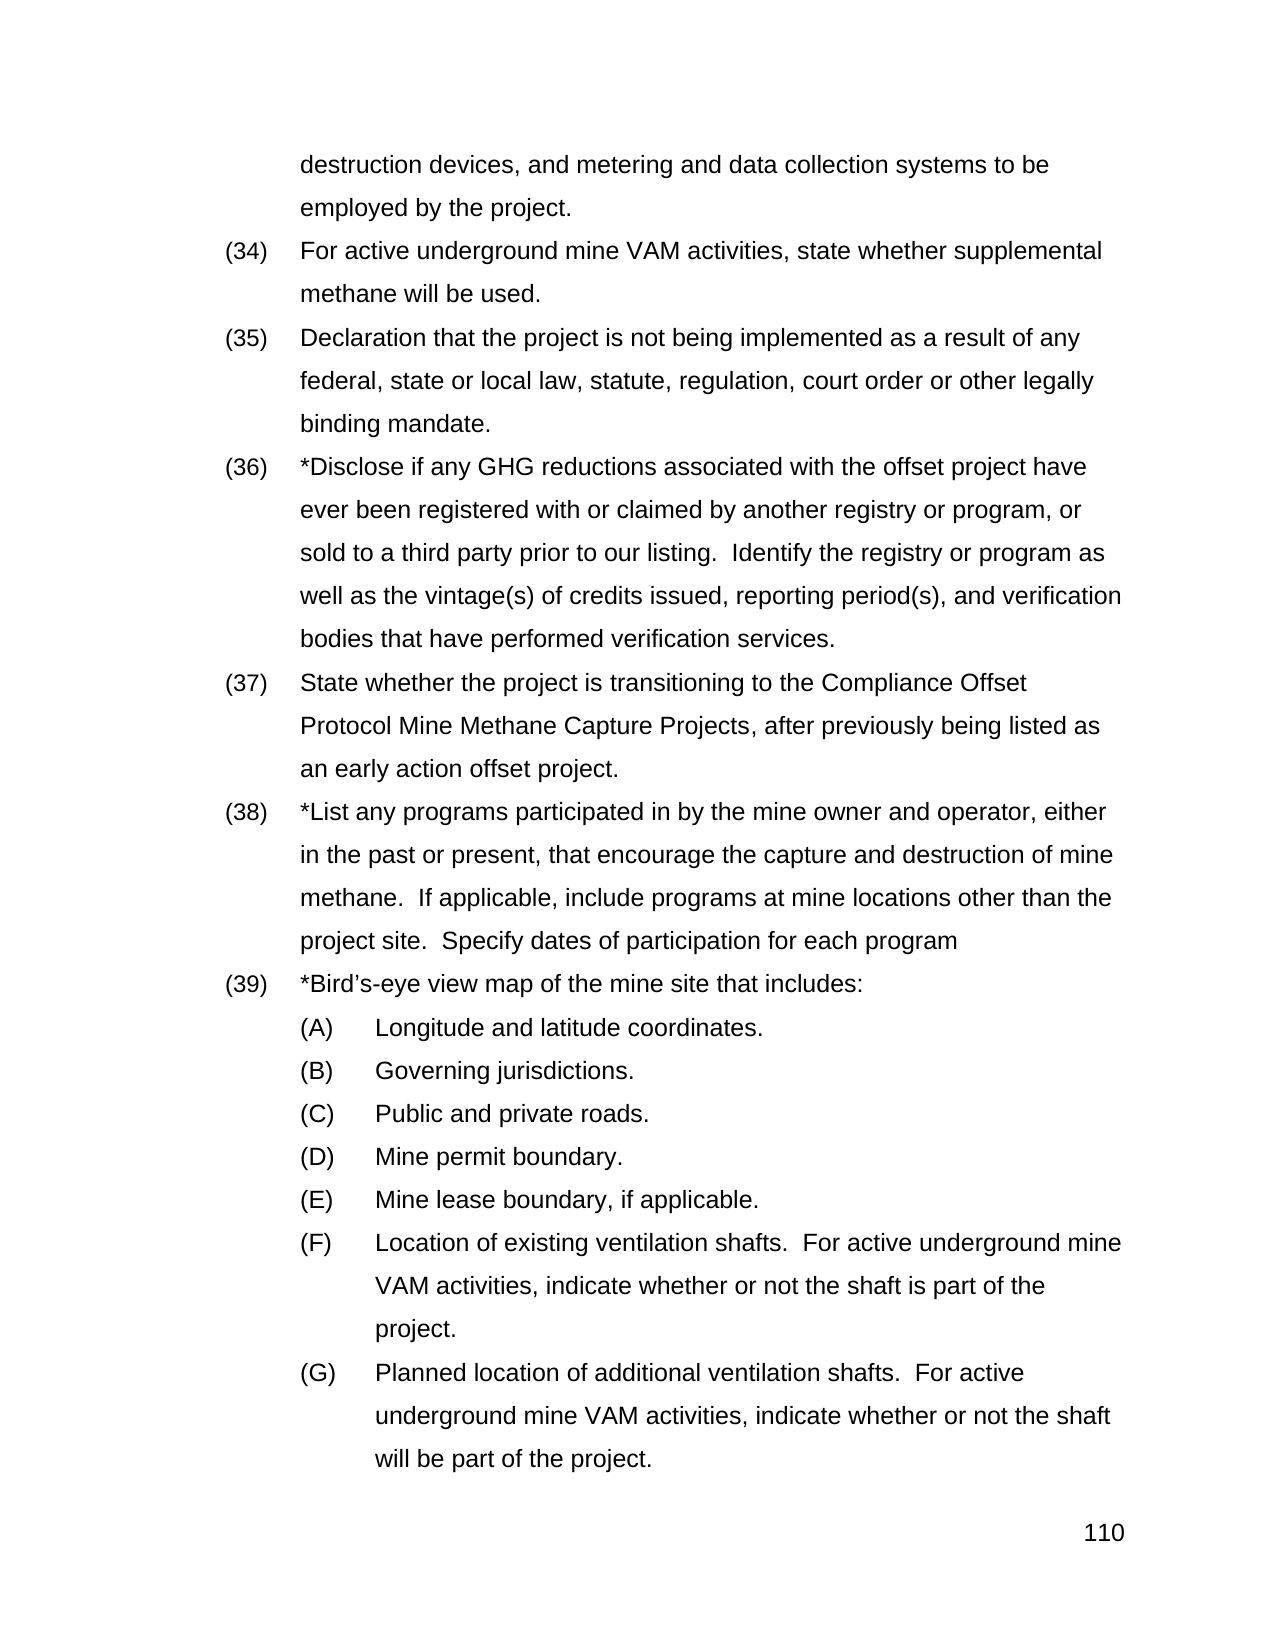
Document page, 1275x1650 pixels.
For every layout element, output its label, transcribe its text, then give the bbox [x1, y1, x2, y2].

list *Bird’s-eye view map of the mine site that includes: [225, 969, 1125, 998]
list *Disclose if any GHG reductions associated with the offset project have ever been registered with or claimed by another registry or program, or sold to a third party prior to our listing. Identify the registry or program as well as the vintage(s) of credits issued, reporting period(s), and verification bodies that have performed verification services. [225, 452, 1125, 653]
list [225, 150, 1125, 222]
list Mine lease boundary, if applicable. [300, 1185, 1125, 1214]
list State whether the project is transitioning to the Compliance Offset Protocol Mine Methane Capture Projects, after previously being listed as an early action offset project. [225, 667, 1125, 782]
list Governing jurisdictions. [300, 1056, 1125, 1084]
list Mine permit boundary. [300, 1142, 1125, 1171]
list Planned location of additional ventilation shafts. For active underground mine VAM activities, indicate whether or not the shaft will be part of the project. [300, 1357, 1125, 1472]
list For active underground mine VAM activities, state whether supplemental methane will be used. [225, 236, 1125, 308]
list Location of existing ventilation shafts. For active underground mine VAM activities, indicate whether or not the shaft is part of the project. [300, 1228, 1125, 1343]
list Public and private roads. [300, 1099, 1125, 1127]
list Longitude and latitude coordinates. [300, 1012, 1125, 1041]
list Declaration that the project is not being implemented as a result of any federal, state or local law, statute, regulation, court order or other legally binding mandate. [225, 322, 1125, 437]
list *List any programs participated in by the mine owner and operator, either in the past or present, that encourage the capture and destruction of mine methane. If applicable, include programs at mine locations other than the project site. Specify dates of participation for each program [225, 797, 1125, 955]
